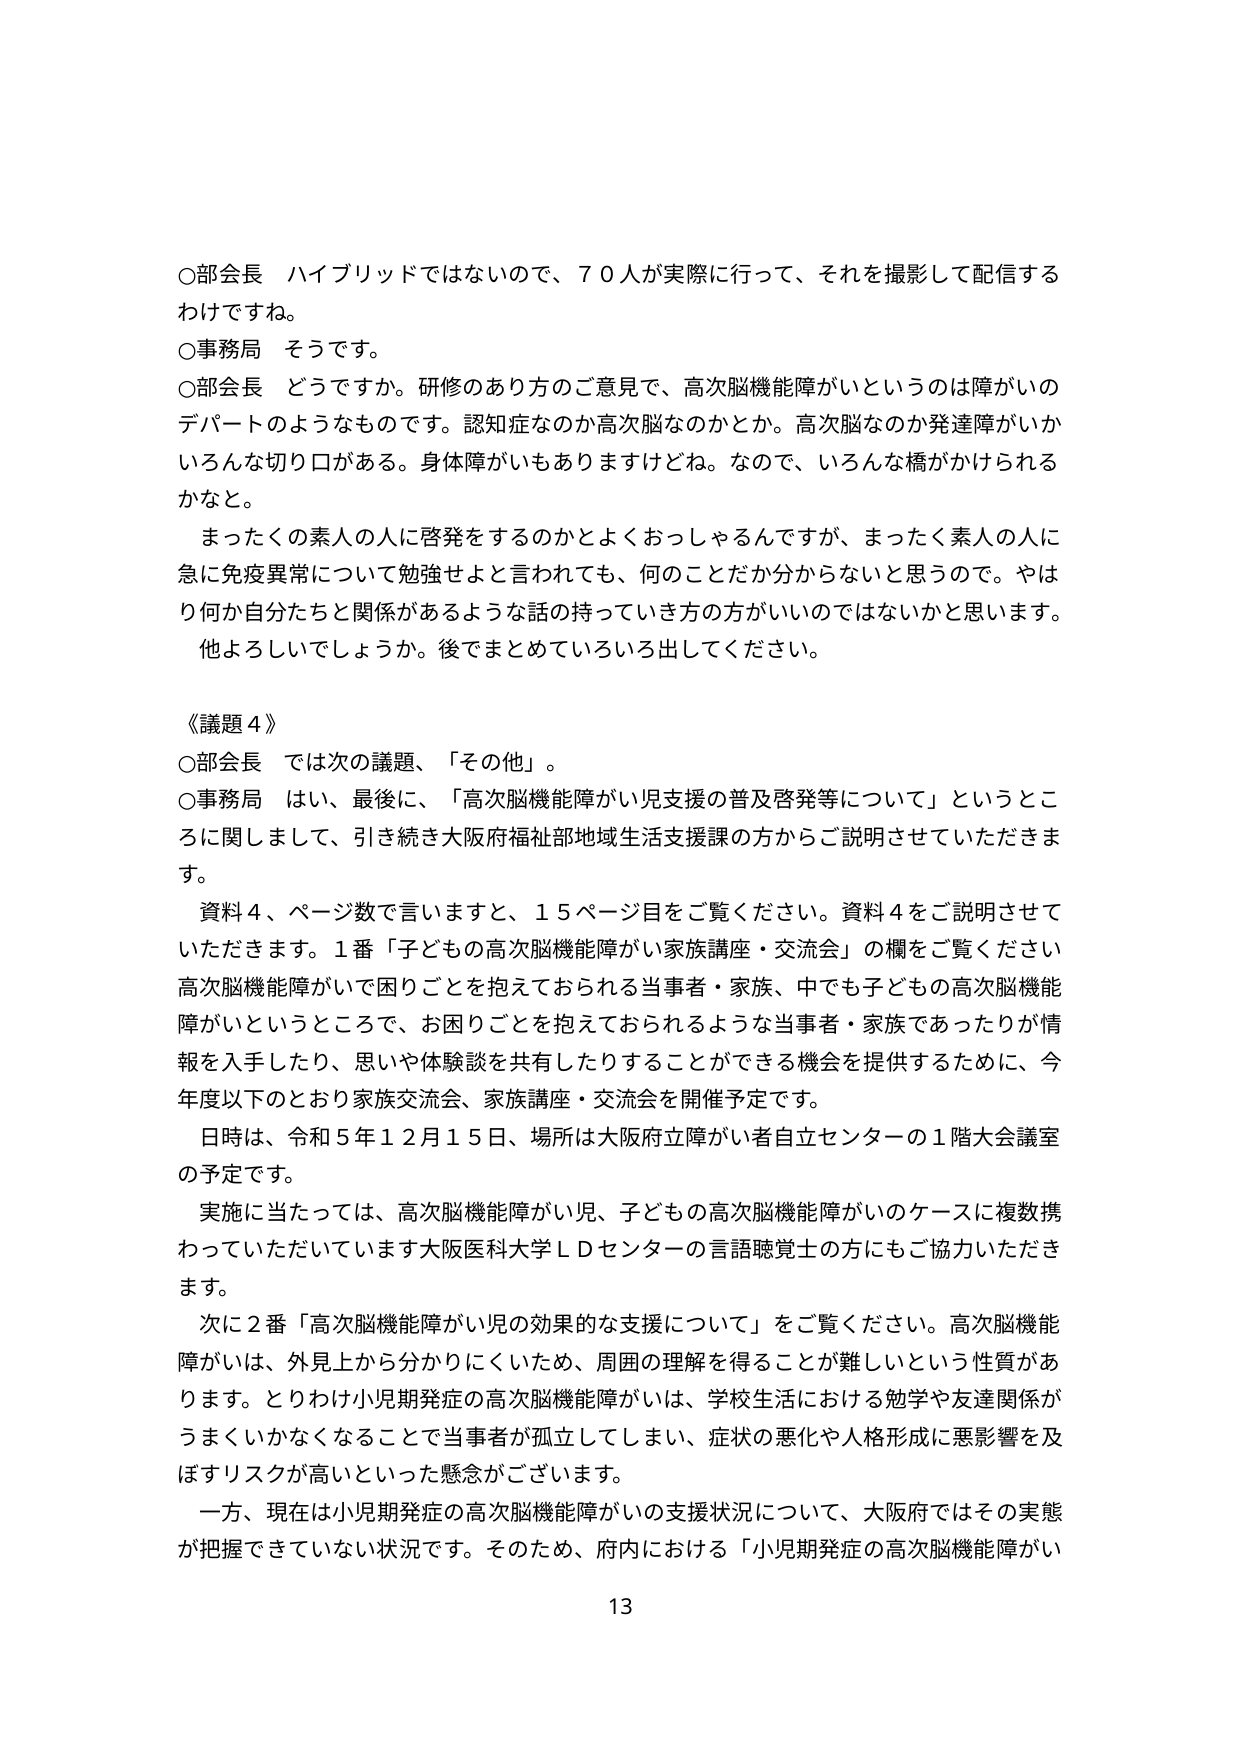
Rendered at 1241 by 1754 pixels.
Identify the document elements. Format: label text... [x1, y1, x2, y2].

text 次に２番「高次脳機能障がい児の効果的な支援について」をご覧ください。高次脳機能障がいは、外見上から分かりにくいため、周囲の理解を得ることが難しいという性質があります。とりわけ小児期発症の高次脳機能障がいは、学校生活における勉学や友達関係がうまくいかなくなることで当事者が孤立してしまい、症状の悪化や人格形成に悪影響を及ぼすリスクが高いといった懸念がございます。 [177, 1304, 1063, 1492]
text ○部会長 どうですか。研修のあり方のご意見で、高次脳機能障がいというのは障がいのデパートのようなものです。認知症なのか高次脳なのかとか。高次脳なのか発達障がいか、いろんな切り口がある。身体障がいもありますけどね。なので、いろんな橋がかけられるかなと。 [177, 367, 1063, 517]
text 他よろしいでしょうか。後でまとめていろいろ出してください。 [177, 629, 1063, 667]
text 実施に当たっては、高次脳機能障がい児、子どもの高次脳機能障がいのケースに複数携わっていただいています大阪医科大学ＬＤセンターの言語聴覚士の方にもご協力いただきます。 [177, 1192, 1063, 1304]
text ○事務局 はい、最後に、「高次脳機能障がい児支援の普及啓発等について」というところに関しまして、引き続き大阪府福祉部地域生活支援課の方からご説明させていただきます。 [177, 779, 1063, 892]
text まったくの素人の人に啓発をするのかとよくおっしゃるんですが、まったく素人の人に急に免疫異常について勉強せよと言われても、何のことだか分からないと思うので。やはり何か自分たちと関係があるような話の持っていき方の方がいいのではないかと思います。 [177, 517, 1063, 629]
text ○部会長 ハイブリッドではないので、７０人が実際に行って、それを撮影して配信するわけですね。 [177, 254, 1063, 329]
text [177, 1492, 1063, 1567]
text 日時は、令和５年１２月１５日、場所は大阪府立障がい者自立センターの１階大会議室の予定です。 [177, 1117, 1063, 1192]
text 《議題４》 [177, 704, 1063, 742]
text ○部会長 では次の議題、「その他」。 [177, 742, 1063, 779]
text 資料４、ページ数で言いますと、１５ページ目をご覧ください。資料４をご説明させていただきます。１番「子どもの高次脳機能障がい家族講座・交流会」の欄をご覧ください。高次脳機能障がいで困りごとを抱えておられる当事者・家族、中でも子どもの高次脳機能障がいというところで、お困りごとを抱えておられるような当事者・家族であったりが情報を入手したり、思いや体験談を共有したりすることができる機会を提供するために、今年度以下のとおり家族交流会、家族講座・交流会を開催予定です。 [177, 892, 1063, 1117]
text ○事務局 そうです。 [177, 329, 1063, 367]
